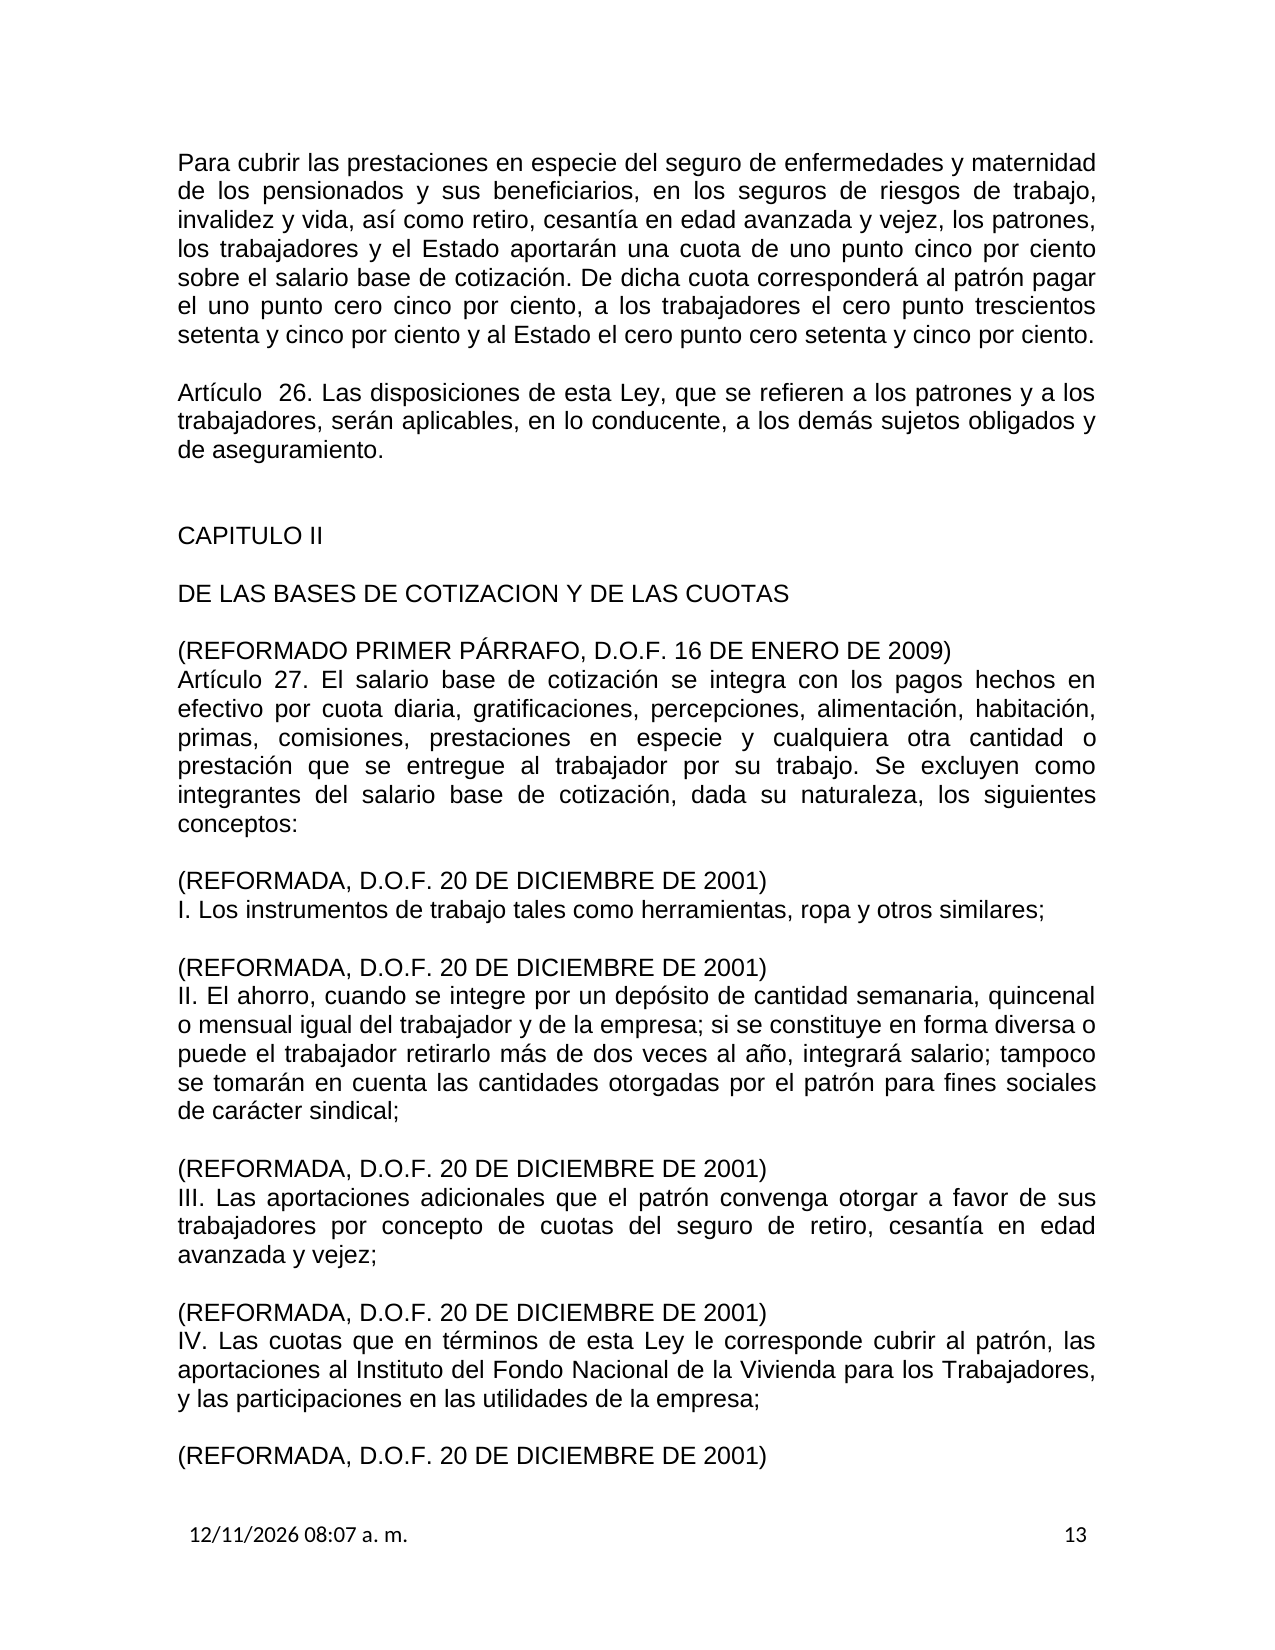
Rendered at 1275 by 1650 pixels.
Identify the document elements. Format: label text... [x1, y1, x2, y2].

text DE LAS BASES DE COTIZACION Y DE LAS CUOTAS [177, 579, 1098, 608]
text Artículo 26. Las disposiciones de esta Ley, que se refieren a los patrones y a los trabajadores, serán aplicables, en lo conducente, a los demás sujetos obligados y de aseguramiento. [177, 378, 1098, 464]
text Para cubrir las prestaciones en especie del seguro de enfermedades y maternidad de los pensionados y sus beneficiarios, en los seguros de riesgos de trabajo, invalidez y vida, así como retiro, cesantía en edad avanzada y vejez, los patrones, los trabajadores y el Estado aportarán una cuota de uno punto cinco por ciento sobre el salario base de cotización. De dicha cuota corresponderá al patrón pagar el uno punto cero cinco por ciento, a los trabajadores el cero punto trescientos setenta y cinco por ciento y al Estado el cero punto cero setenta y cinco por ciento. [177, 148, 1098, 349]
text CAPITULO II [177, 521, 1098, 550]
text (REFORMADA, D.O.F. 20 DE DICIEMBRE DE 2001) [177, 953, 1098, 981]
text Artículo 27. El salario base de cotización se integra con los pagos hechos en efectivo por cuota diaria, gratificaciones, percepciones, alimentación, habitación, primas, comisiones, prestaciones en especie y cualquiera otra cantidad o prestación que se entregue al trabajador por su trabajo. Se excluyen como integrantes del salario base de cotización, dada su naturaleza, los siguientes conceptos: [177, 665, 1098, 838]
text (REFORMADO PRIMER PÁRRAFO, D.O.F. 16 DE ENERO DE 2009) [177, 636, 1098, 665]
text III. Las aportaciones adicionales que el patrón convenga otorgar a favor de sus trabajadores por concepto de cuotas del seguro de retiro, cesantía en edad avanzada y vejez; [177, 1183, 1098, 1269]
text (REFORMADA, D.O.F. 20 DE DICIEMBRE DE 2001) [177, 1441, 1098, 1470]
text (REFORMADA, D.O.F. 20 DE DICIEMBRE DE 2001) [177, 1154, 1098, 1183]
text (REFORMADA, D.O.F. 20 DE DICIEMBRE DE 2001) [177, 866, 1098, 895]
text IV. Las cuotas que en términos de esta Ley le corresponde cubrir al patrón, las aportaciones al Instituto del Fondo Nacional de la Vivienda para los Trabajadores, y las participaciones en las utilidades de la empresa; [177, 1326, 1098, 1413]
text II. El ahorro, cuando se integre por un depósito de cantidad semanaria, quincenal o mensual igual del trabajador y de la empresa; si se constituye en forma diversa o puede el trabajador retirarlo más de dos veces al año, integrará salario; tampoco se tomarán en cuenta las cantidades otorgadas por el patrón para fines sociales de carácter sindical; [177, 981, 1098, 1125]
text I. Los instrumentos de trabajo tales como herramientas, ropa y otros similares; [177, 895, 1098, 924]
text (REFORMADA, D.O.F. 20 DE DICIEMBRE DE 2001) [177, 1298, 1098, 1326]
